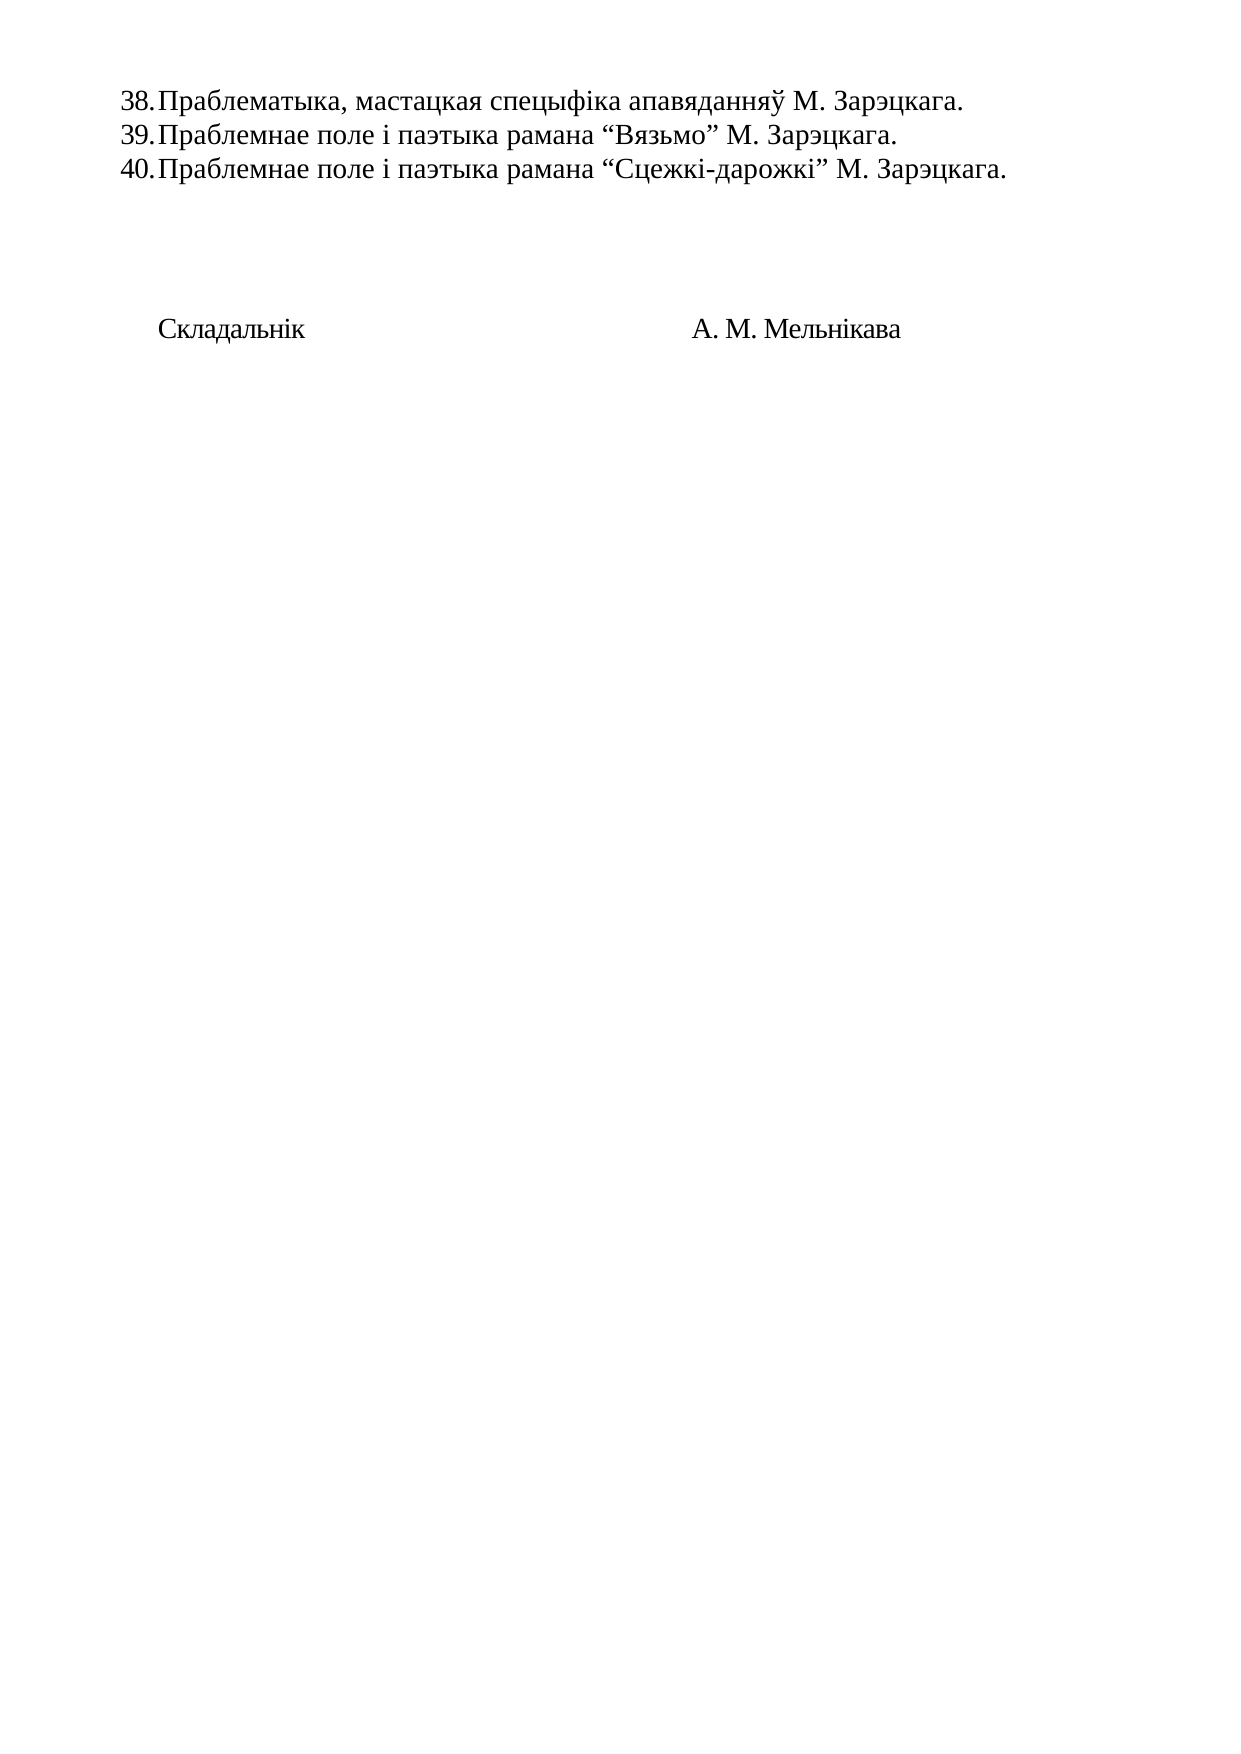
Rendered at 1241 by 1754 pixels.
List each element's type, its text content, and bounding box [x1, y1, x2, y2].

list Праблематыка, мастацкая спецыфіка апавяданняў М. Зарэцкага. [120, 83, 1157, 116]
text Складальнік А. М. Мельнікава [158, 311, 1157, 344]
list Праблемнае поле і паэтыка рамана “Сцежкі-дарожкі” М. Зарэцкага. [120, 151, 1157, 184]
list Праблемнае поле і паэтыка рамана “Вязьмо” М. Зарэцкага. [120, 117, 1157, 150]
